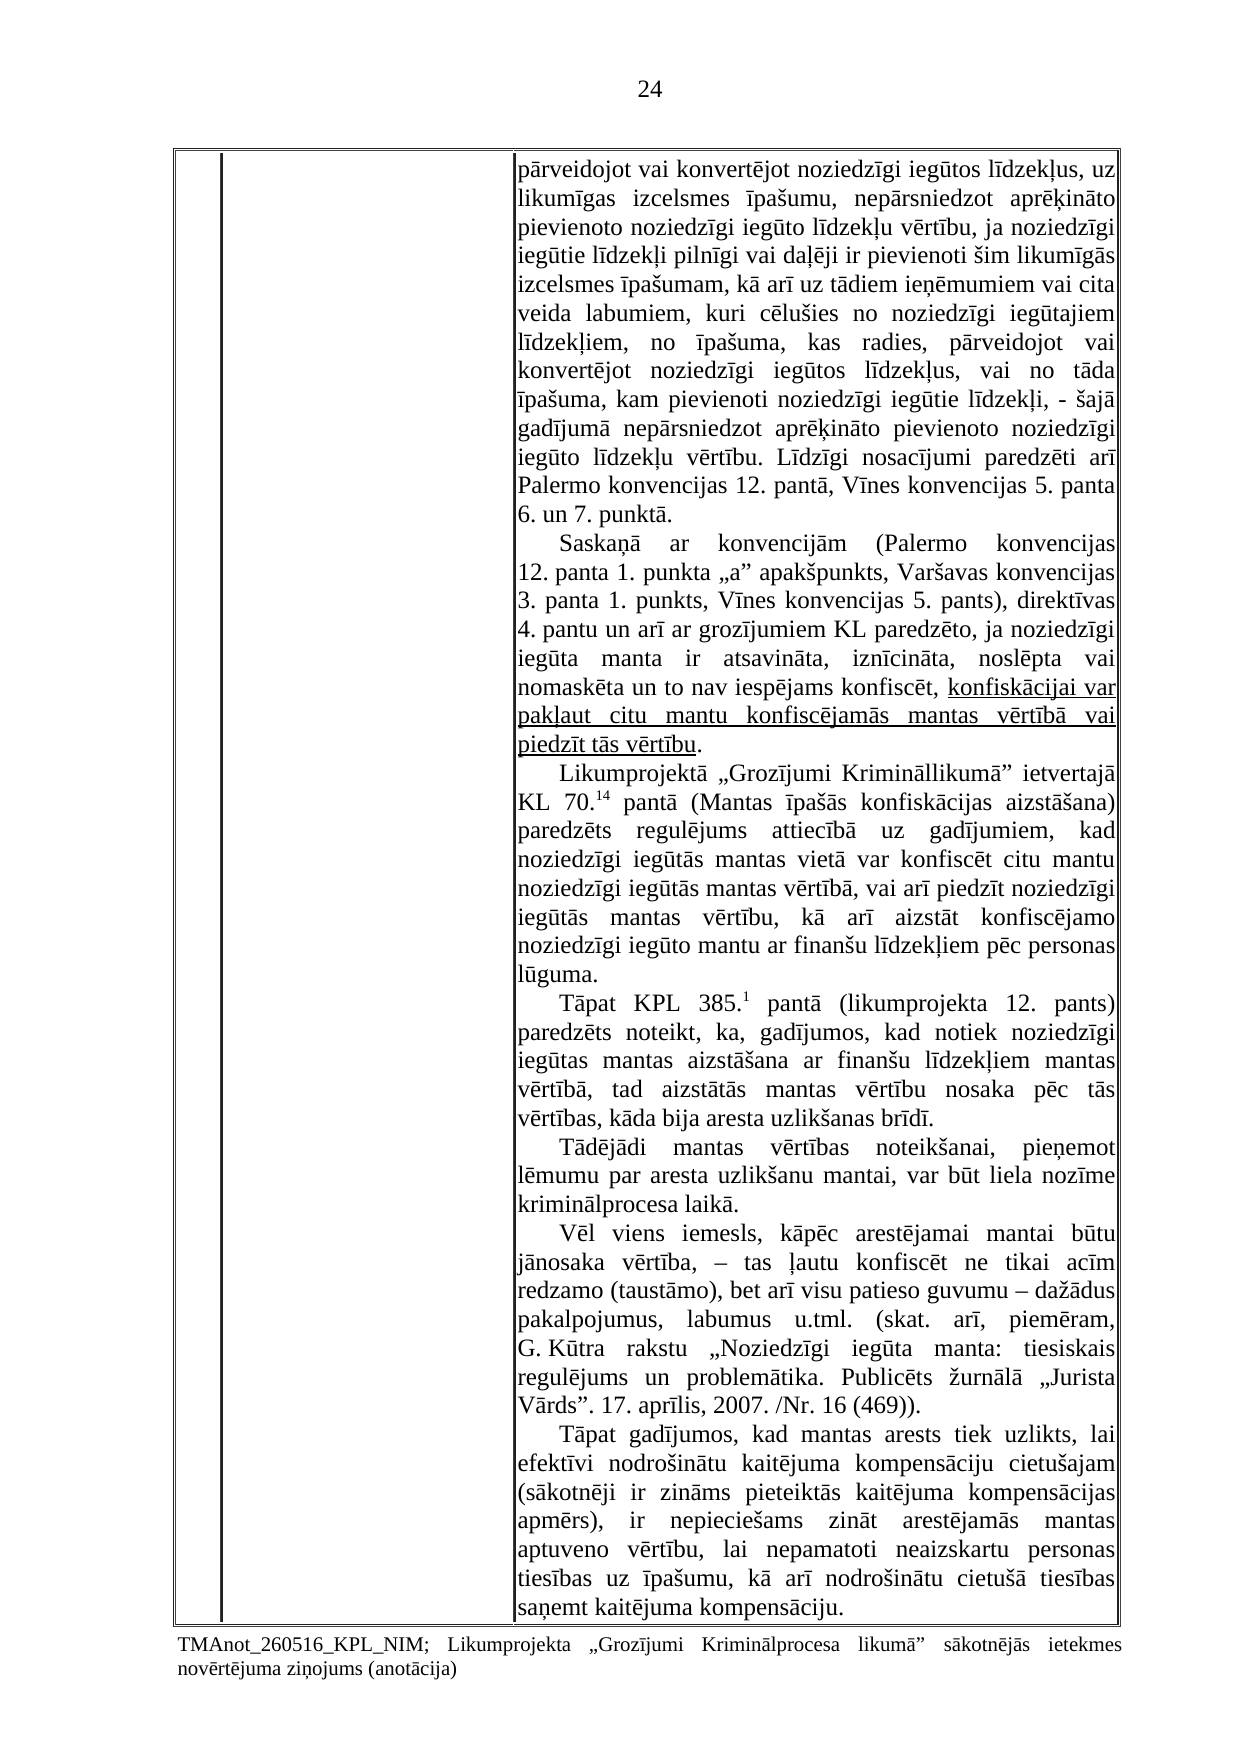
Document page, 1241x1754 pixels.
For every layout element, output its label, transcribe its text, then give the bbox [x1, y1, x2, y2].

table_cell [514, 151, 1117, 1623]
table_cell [221, 149, 514, 1623]
table_cell 2. [176, 151, 221, 1623]
